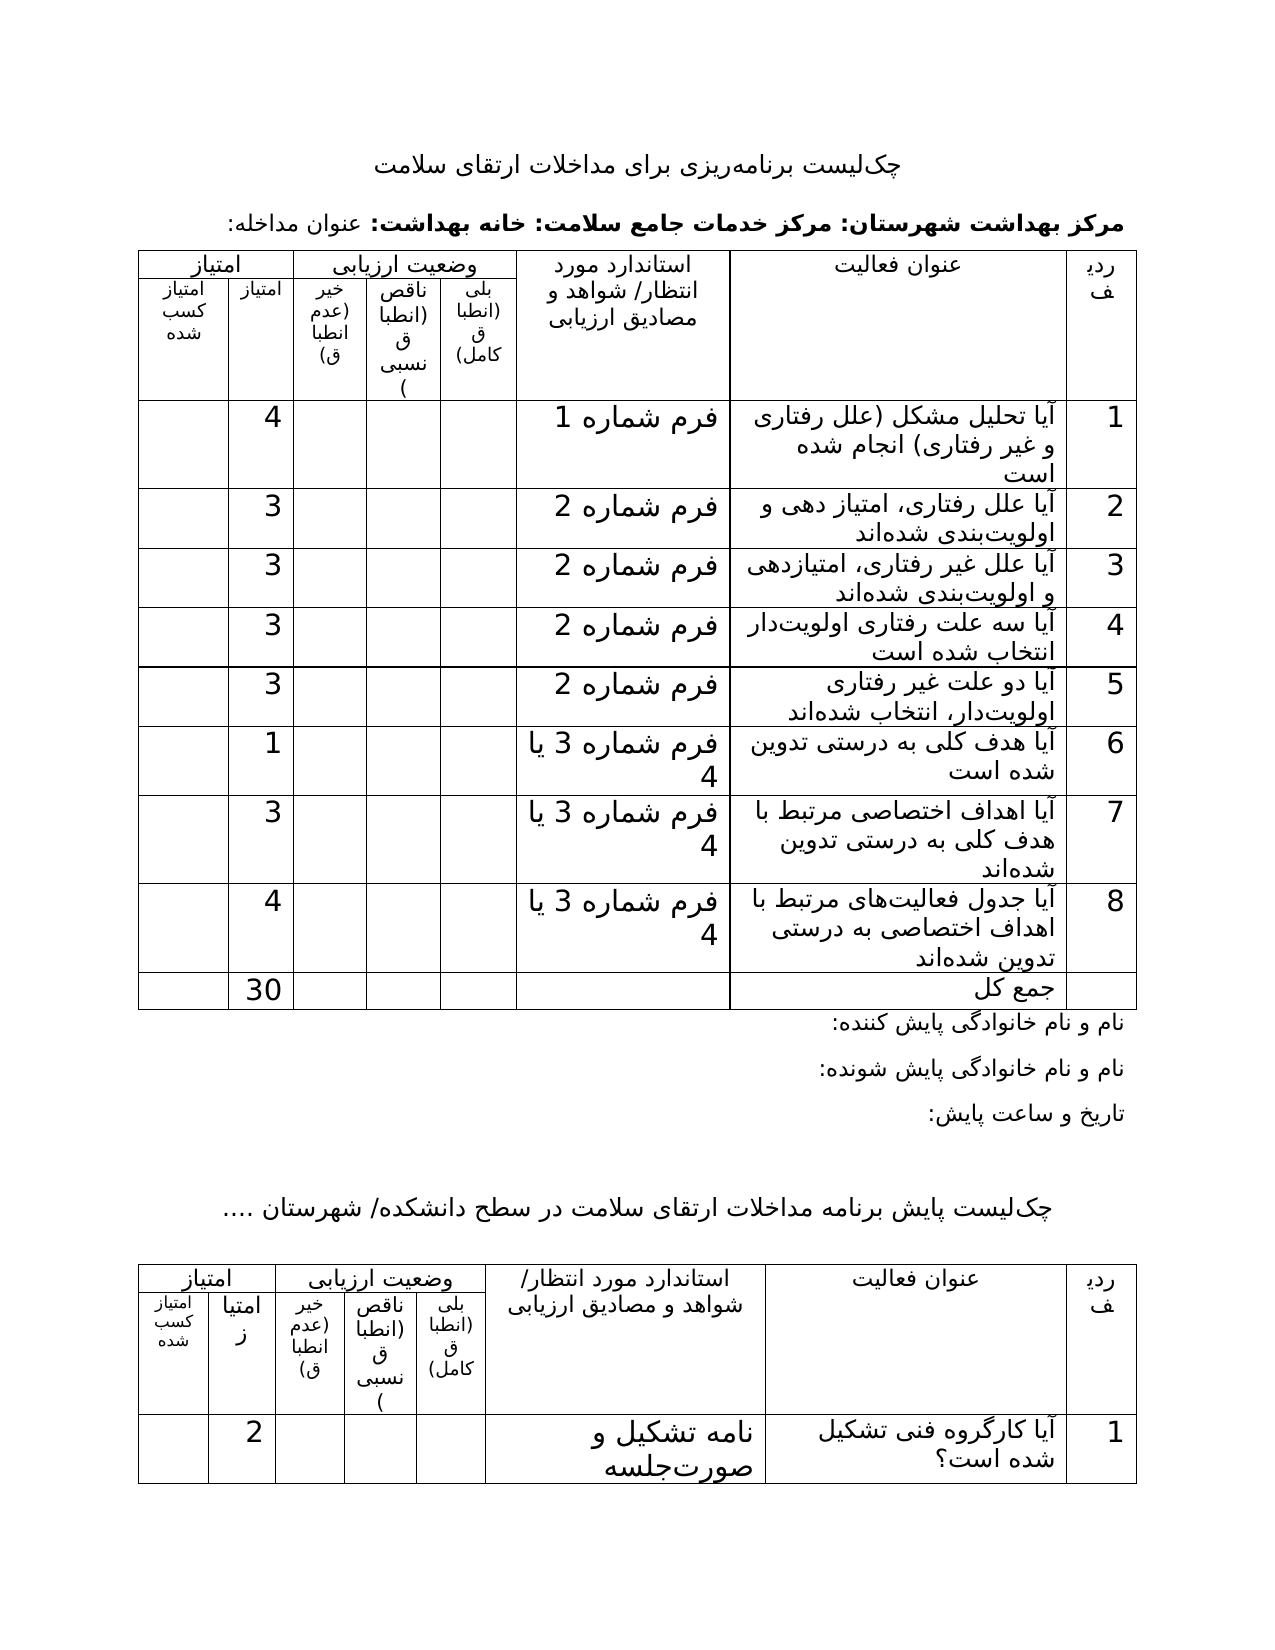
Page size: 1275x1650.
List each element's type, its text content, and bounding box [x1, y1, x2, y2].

table_cell فرم شماره 3 یا 4 [517, 796, 729, 883]
table_cell 3 [229, 549, 293, 607]
table_cell [139, 727, 228, 795]
table_cell نامه تشکیل و صورت‌جلسه [486, 1415, 765, 1483]
table_cell 4 [229, 884, 293, 972]
text تاریخ و ساعت پایش: [150, 1100, 1125, 1127]
table_cell فرم شماره 2 [517, 489, 729, 548]
table_cell 3 [229, 489, 293, 548]
table_cell [294, 796, 366, 883]
table_cell [294, 401, 366, 488]
table_cell ناقص (انطباق نسبی) [345, 1293, 416, 1414]
table_cell [367, 549, 440, 607]
table_cell [1067, 973, 1136, 1008]
table_cell [139, 489, 228, 548]
table_cell [139, 549, 228, 607]
table_header امتیاز [139, 251, 293, 277]
table_cell [517, 973, 729, 1008]
table_cell [441, 973, 516, 1008]
table_cell [345, 1415, 416, 1483]
table_header ردیف [1067, 251, 1136, 400]
table_cell خیر (عدم انطباق) [294, 279, 366, 400]
table_cell [294, 973, 366, 1008]
table_cell [367, 668, 440, 726]
table_cell [367, 727, 440, 795]
table_cell ناقص (انطباق نسبی) [367, 279, 440, 400]
table_cell [417, 1415, 485, 1483]
table_header استاندارد مورد انتظار/ شواهد و مصادیق ارزیابی [517, 251, 729, 400]
table_cell [441, 668, 516, 726]
table_cell 6 [1067, 727, 1136, 795]
table_cell [294, 489, 366, 548]
table_cell امتیاز [209, 1293, 275, 1414]
table_cell [441, 796, 516, 883]
table_cell [294, 668, 366, 726]
table_cell آیا دو علت غیر رفتاری اولویت‌دار، انتخاب شده‌اند [731, 668, 1066, 726]
table_header عنوان فعالیت [766, 1265, 1066, 1414]
table_cell [294, 727, 366, 795]
table_cell جمع کل [731, 973, 1066, 1008]
table_cell [294, 884, 366, 972]
table_cell [441, 608, 516, 666]
table_cell 1 [1067, 401, 1136, 488]
table_header وضعیت ارزیابی [294, 251, 516, 277]
table_cell آیا جدول فعالیت‌های مرتبط با اهداف اختصاصی به درستی تدوین شده‌اند [731, 884, 1066, 972]
table_cell [367, 884, 440, 972]
table_cell [367, 973, 440, 1008]
table_cell 8 [1067, 884, 1136, 972]
table_cell [441, 884, 516, 972]
table_cell فرم شماره 2 [517, 668, 729, 726]
table_cell 30 [229, 973, 293, 1008]
table_cell فرم شماره 3 یا 4 [517, 884, 729, 972]
table_cell 1 [1067, 1415, 1136, 1483]
table_cell بلی (انطباق کامل) [417, 1293, 485, 1414]
table_cell [276, 1415, 344, 1483]
table_cell آیا سه علت رفتاری اولویت‌دار انتخاب شده است [731, 608, 1066, 666]
table_cell امتیاز کسب شده [139, 1293, 208, 1414]
table_cell [441, 401, 516, 488]
table_cell فرم شماره 2 [517, 608, 729, 666]
table_cell 4 [1067, 608, 1136, 666]
table_cell امتیاز کسب شده [139, 279, 228, 400]
table_cell 5 [1067, 668, 1136, 726]
table_cell فرم شماره 3 یا 4 [517, 727, 729, 795]
table_cell [139, 884, 228, 972]
table_cell [441, 549, 516, 607]
table_cell 3 [229, 796, 293, 883]
table_cell آیا تحلیل مشکل (علل رفتاری و غیر رفتاری) انجام شده است [731, 401, 1066, 488]
table_cell بلی (انطباق کامل) [441, 279, 516, 400]
table_cell فرم شماره 1 [517, 401, 729, 488]
table_cell آیا علل رفتاری، امتیاز دهی و اولویت‌بندی شده‌اند [731, 489, 1066, 548]
table_cell آیا علل غیر رفتاری، امتیازدهی و اولویت‌بندی شده‌اند [731, 549, 1066, 607]
table_cell 2 [1067, 489, 1136, 548]
text چک‌لیست پایش برنامه مداخلات ارتقای سلامت در سطح دانشکده/ شهرستان .... [150, 1193, 1125, 1222]
table_cell [139, 608, 228, 666]
table_cell 3 [229, 668, 293, 726]
table_header استاندارد مورد انتظار/ شواهد و مصادیق ارزیابی [486, 1265, 765, 1414]
table_cell آیا هدف کلی به درستی تدوین شده است [731, 727, 1066, 795]
table_cell [139, 401, 228, 488]
table_cell 3 [1067, 549, 1136, 607]
table_cell 1 [229, 727, 293, 795]
table_header امتیاز [139, 1265, 275, 1292]
table_cell [139, 973, 228, 1008]
table_cell 2 [209, 1415, 275, 1483]
table_cell فرم شماره 2 [517, 549, 729, 607]
table_cell [367, 489, 440, 548]
table_cell [441, 489, 516, 548]
table_cell [139, 668, 228, 726]
table_cell [294, 549, 366, 607]
text نام و نام خانوادگی پایش کننده: [150, 1010, 1125, 1036]
table_header وضعیت ارزیابی [276, 1265, 485, 1292]
table_cell 7 [1067, 796, 1136, 883]
table_cell [139, 796, 228, 883]
table_cell امتیاز [229, 279, 293, 400]
text نام و نام خانوادگی پایش شونده: [150, 1055, 1125, 1082]
table_cell [294, 608, 366, 666]
table_header عنوان فعالیت [731, 251, 1066, 400]
table_cell 4 [229, 401, 293, 488]
table_cell [139, 1415, 208, 1483]
table_cell [367, 401, 440, 488]
table_cell خیر (عدم انطباق) [276, 1293, 344, 1414]
table_cell 3 [229, 608, 293, 666]
table_cell آیا اهداف اختصاصی مرتبط با هدف کلی به درستی تدوین شده‌اند [731, 796, 1066, 883]
table_cell [367, 608, 440, 666]
table_header ردیف [1067, 1265, 1136, 1414]
table_cell آیا کارگروه فنی تشکیل شده است؟ [766, 1415, 1066, 1483]
table_cell [441, 727, 516, 795]
table_cell [367, 796, 440, 883]
text مرکز بهداشت شهرستان: مرکز خدمات جامع سلامت: خانه بهداشت: عنوان مداخله: [150, 210, 1125, 236]
text چک‌لیست برنامه‌ریزی برای مداخلات ارتقای سلامت [150, 150, 1125, 179]
